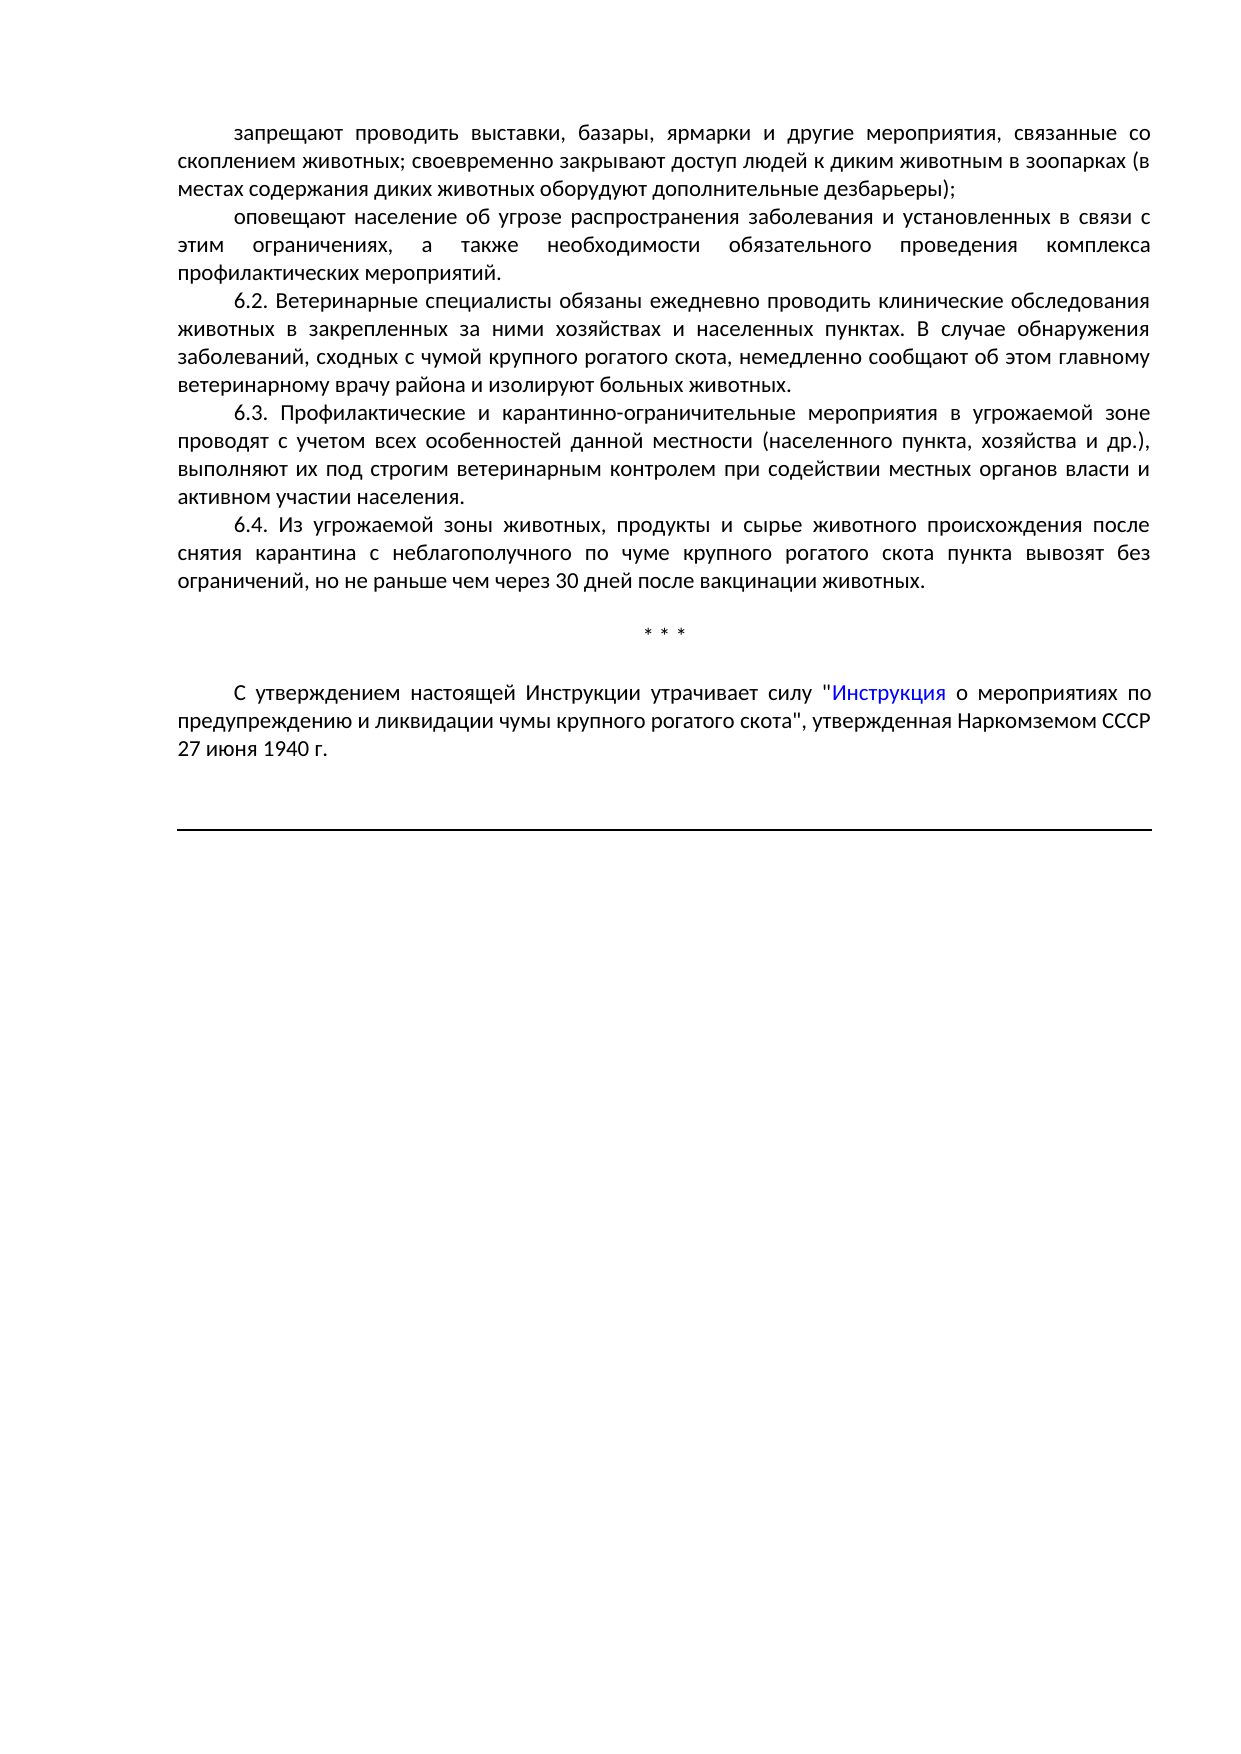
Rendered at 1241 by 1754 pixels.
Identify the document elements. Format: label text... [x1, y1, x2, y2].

text оповещают население об угрозе распространения заболевания и установленных в связи с этим ограничениях, а также необходимости обязательного проведения комплекса профилактических мероприятий. [177, 202, 1152, 286]
text запрещают проводить выставки, базары, ярмарки и другие мероприятия, связанные со скоплением животных; своевременно закрывают доступ людей к диким животным в зоопарках (в местах содержания диких животных оборудуют дополнительные дезбарьеры); [177, 118, 1152, 202]
text 6.3. Профилактические и карантинно-ограничительные мероприятия в угрожаемой зоне проводят с учетом всех особенностей данной местности (населенного пункта, хозяйства и др.), выполняют их под строгим ветеринарным контролем при содействии местных органов власти и активном участии населения. [177, 398, 1152, 510]
text 6.4. Из угрожаемой зоны животных, продукты и сырье животного происхождения после снятия карантина с неблагополучного по чуме крупного рогатого скота пункта вывозят без ограничений, но не раньше чем через 30 дней после вакцинации животных. [177, 510, 1152, 594]
text * * * [177, 622, 1152, 651]
text 6.2. Ветеринарные специалисты обязаны ежедневно проводить клинические обследования животных в закрепленных за ними хозяйствах и населенных пунктах. В случае обнаружения заболеваний, сходных с чумой крупного рогатого скота, немедленно сообщают об этом главному ветеринарному врачу района и изолируют больных животных. [177, 286, 1152, 398]
text С утверждением настоящей Инструкции утрачивает силу "Инструкция о мероприятиях по предупреждению и ликвидации чумы крупного рогатого скота", утвержденная Наркомземом СССР 27 июня 1940 г. [177, 678, 1152, 763]
